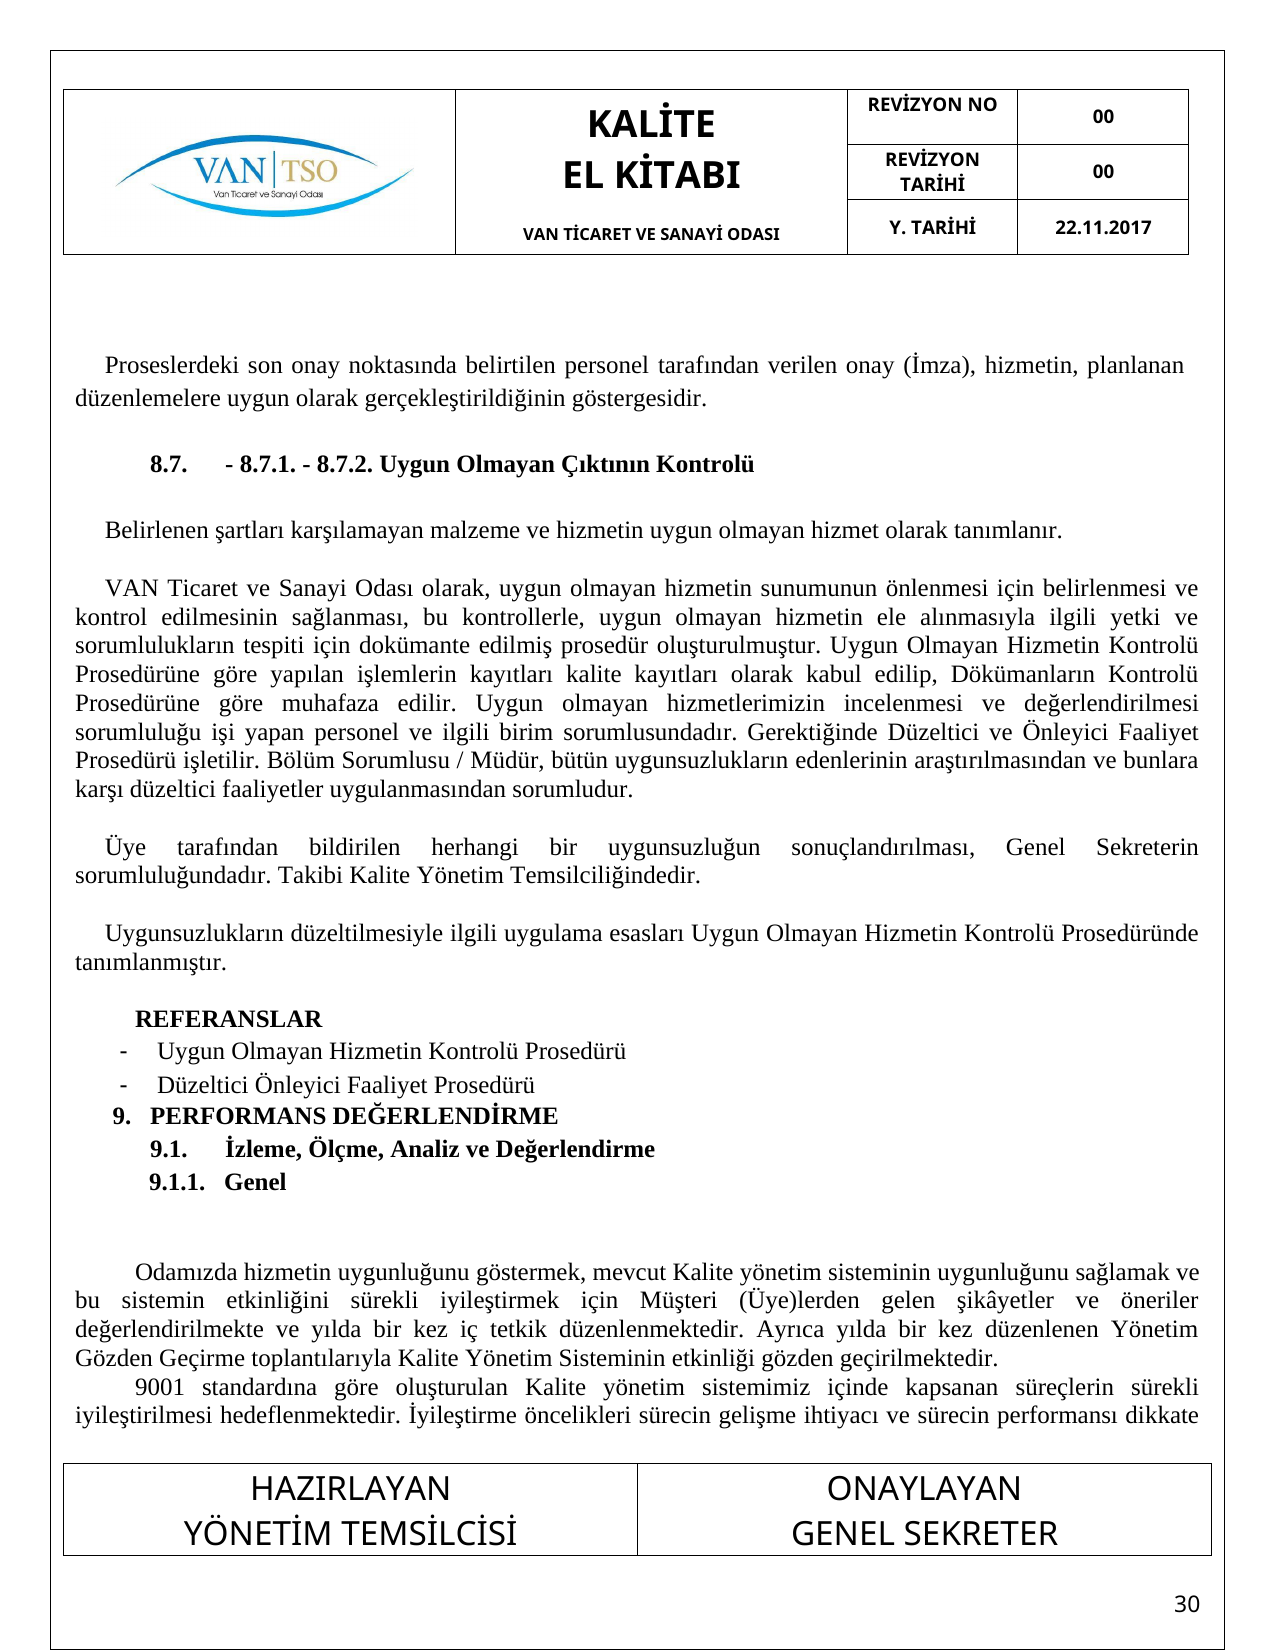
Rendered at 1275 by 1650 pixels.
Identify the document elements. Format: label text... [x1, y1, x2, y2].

text Uygunsuzlukların düzeltilmesiyle ilgili uygulama esasları Uygun Olmayan Hizmetin Kontrolü Prosedüründe tanımlanmıştır. [75, 918, 1200, 975]
text REFERANSLAR [104, 1004, 1200, 1033]
list Düzeltici Önleyici Faaliyet Prosedürü [119, 1067, 1200, 1101]
text Belirlenen şartları karşılamayan malzeme ve hizmetin uygun olmayan hizmet olarak tanımlanır. [75, 515, 1200, 544]
text VAN Ticaret ve Sanayi Odası olarak, uygun olmayan hizmetin sunumunun önlenmesi için belirlenmesi ve kontrol edilmesinin sağlanması, bu kontrollerle, uygun olmayan hizmetin ele alınmasıyla ilgili yetki ve sorumlulukların tespiti için dokümante edilmiş prosedür oluşturulmuştur. Uygun Olmayan Hizmetin Kontrolü Prosedürüne göre yapılan işlemlerin kayıtları kalite kayıtları olarak kabul edilip, Dökümanların Kontrolü Prosedürüne göre muhafaza edilir. Uygun olmayan hizmetlerimizin incelenmesi ve değerlendirilmesi sorumluluğu işi yapan personel ve ilgili birim sorumlusundadır. Gerektiğinde Düzeltici ve Önleyici Faaliyet Prosedürü işletilir. Bölüm Sorumlusu / Müdür, bütün uygunsuzlukların edenlerinin araştırılmasından ve bunlara karşı düzeltici faaliyetler uygulanmasından sorumludur. [75, 573, 1200, 803]
list Uygun Olmayan Hizmetin Kontrolü Prosedürü [119, 1033, 1200, 1067]
picture [101, 117, 418, 237]
text Proseslerdeki son onay noktasında belirtilen personel tarafından verilen onay (İmza), hizmetin, planlanan düzenlemelere uygun olarak gerçekleştirildiğinin göstergesidir. [75, 350, 1185, 412]
list - 8.7.1. - 8.7.2. Uygun Olmayan Çıktının Kontrolü [150, 449, 1185, 478]
subtitle İzleme, Ölçme, Analiz ve Değerlendirme [150, 1134, 1200, 1163]
subtitle Genel [149, 1167, 1200, 1196]
text Üye tarafından bildirilen herhangi bir uygunsuzluğun sonuçlandırılması, Genel Sekreterin sorumluluğundadır. Takibi Kalite Yönetim Temsilciliğindedir. [75, 832, 1200, 889]
text Odamızda hizmetin uygunluğunu göstermek, mevcut Kalite yönetim sisteminin uygunluğunu sağlamak ve bu sistemin etkinliğini sürekli iyileştirmek için Müşteri (Üye)lerden gelen şikâyetler ve öneriler değerlendirilmekte ve yılda bir kez iç tetkik düzenlenmektedir. Ayrıca yılda bir kez düzenlenen Yönetim Gözden Geçirme toplantılarıyla Kalite Yönetim Sisteminin etkinliği gözden geçirilmektedir. [75, 1257, 1200, 1372]
subtitle PERFORMANS DEĞERLENDİRME [112, 1101, 1200, 1130]
